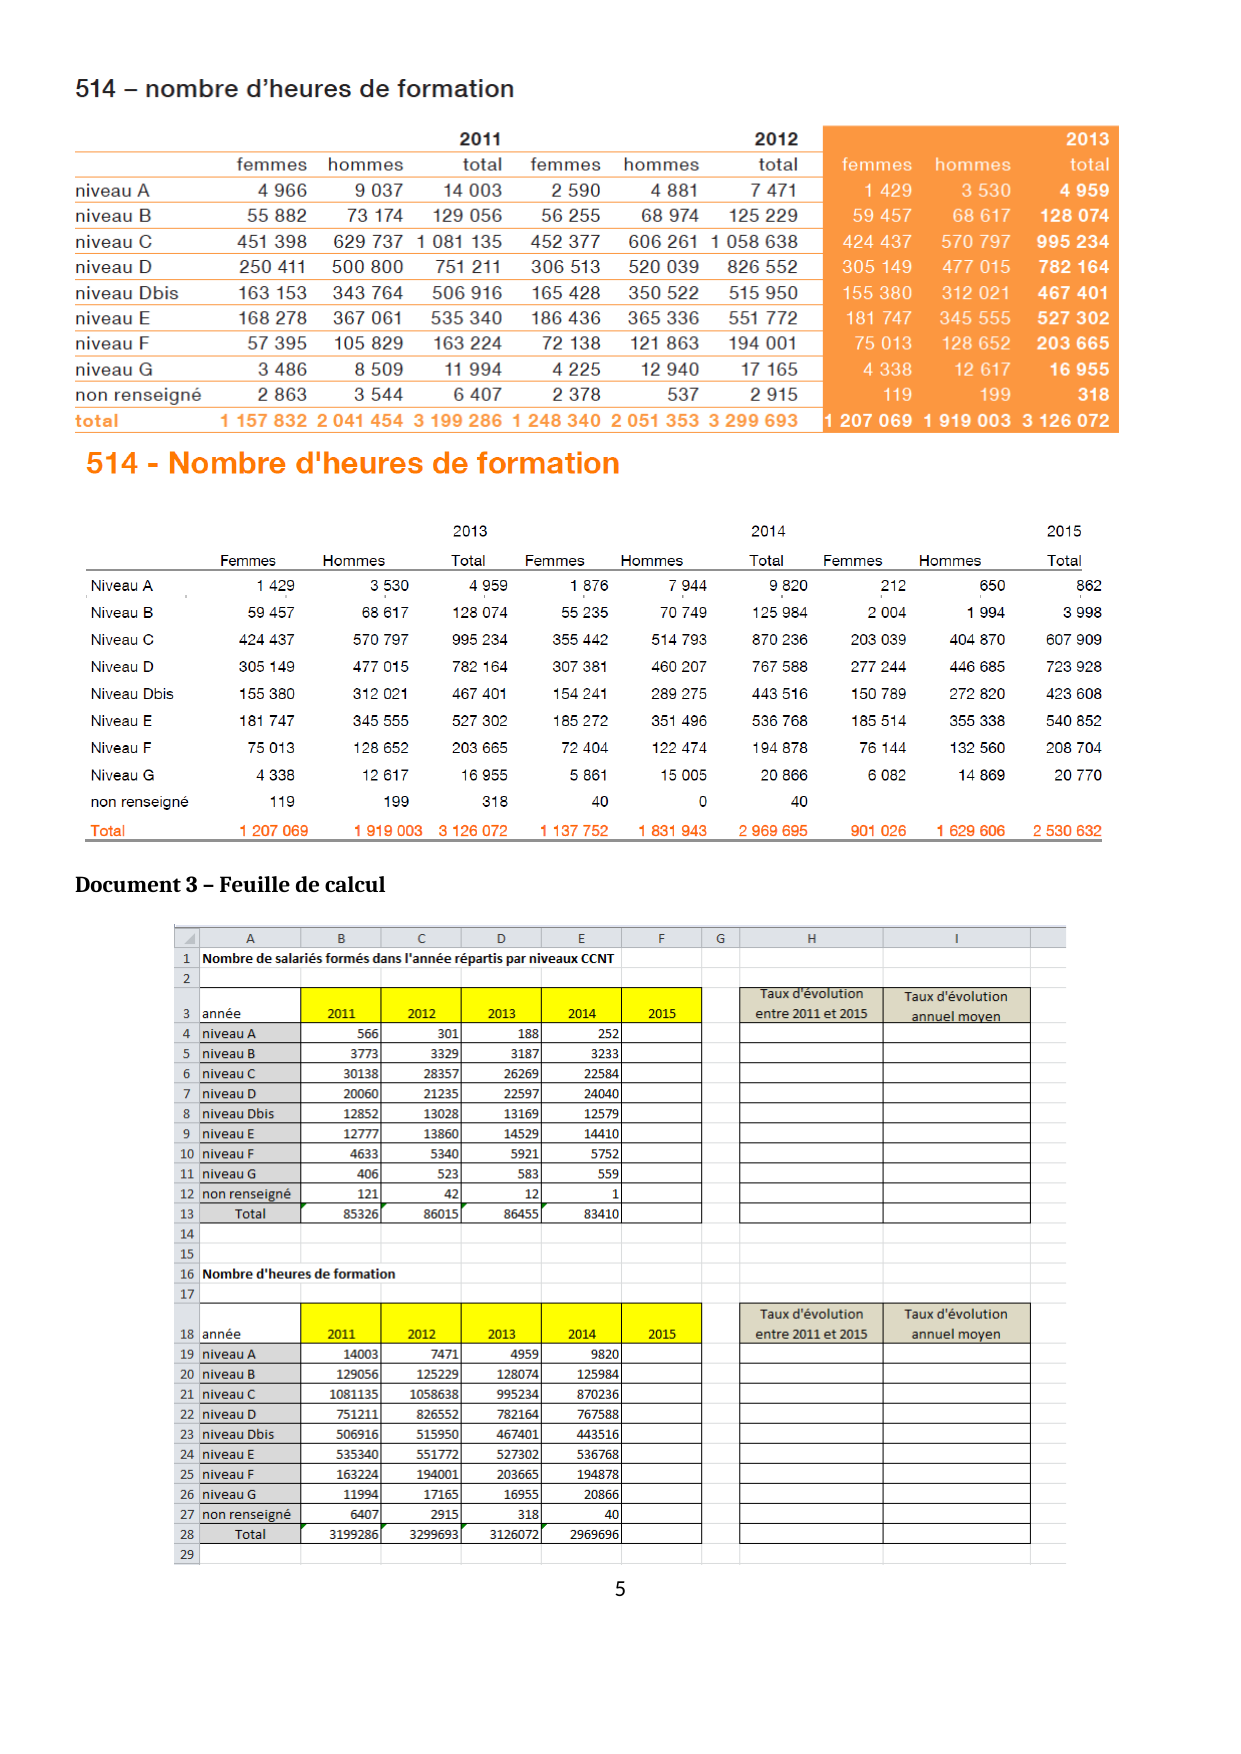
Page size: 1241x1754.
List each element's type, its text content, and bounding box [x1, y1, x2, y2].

text Document 3 – Feuille de calcul [75, 871, 1165, 898]
picture [75, 75, 1125, 846]
picture [174, 924, 1067, 1565]
